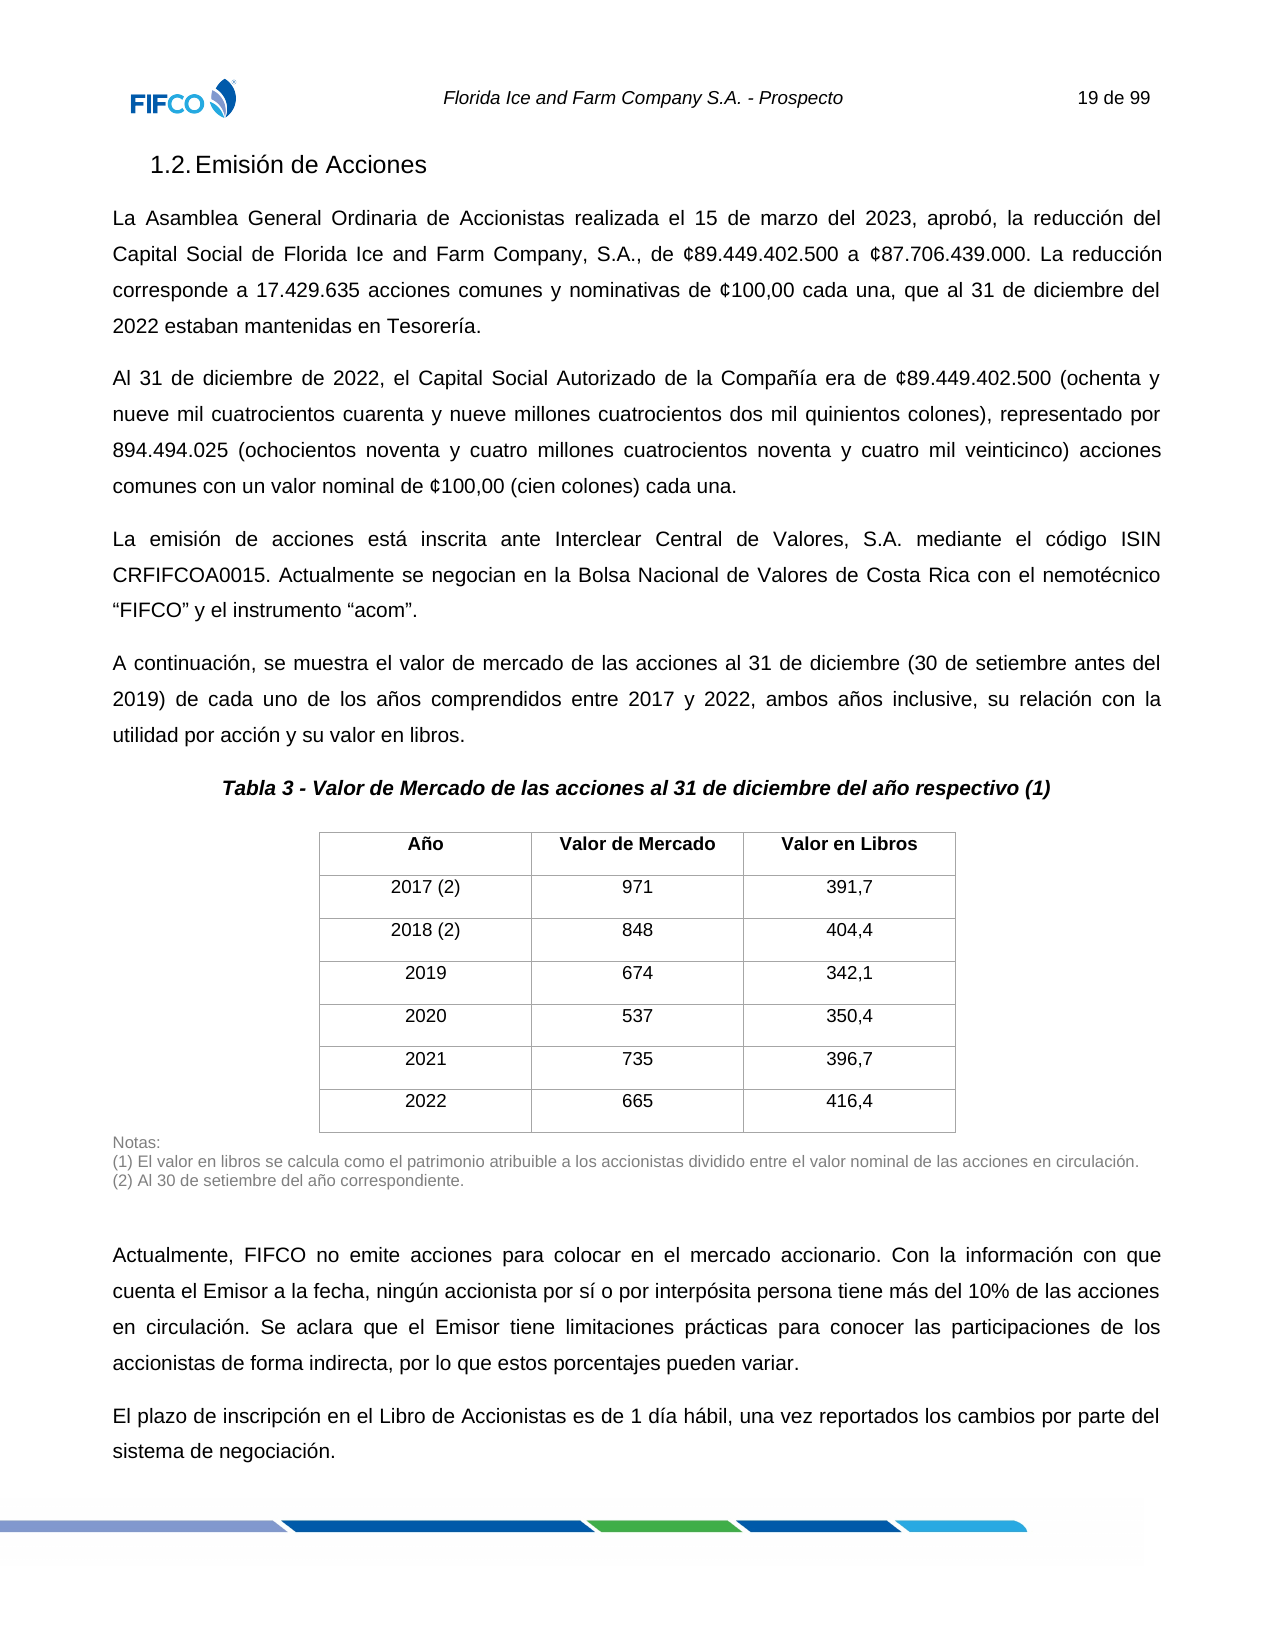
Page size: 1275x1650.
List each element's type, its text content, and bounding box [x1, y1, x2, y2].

text (2) Al 30 de setiembre del año correspondiente. [112, 1171, 1162, 1190]
table_cell 396,7 [744, 1047, 955, 1089]
table_cell 404,4 [744, 919, 955, 961]
table_cell 2018 (2) [320, 919, 531, 961]
text El plazo de inscripción en el Libro de Accionistas es de 1 día hábil, una vez reportados los cambios por parte del sistema de negociación. [112, 1403, 1162, 1463]
text A continuación, se muestra el valor de mercado de las acciones al 31 de diciembre (30 de setiembre antes del 2019) de cada uno de los años comprendidos entre 2017 y 2022, ambos años inclusive, su relación con la utilidad por acción y su valor en libros. [112, 651, 1162, 747]
table_cell 350,4 [744, 1005, 955, 1046]
table_cell 674 [532, 962, 743, 1003]
text La Asamblea General Ordinaria de Accionistas realizada el 15 de marzo del 2023, aprobó, la reducción del Capital Social de Florida Ice and Farm Company, S.A., de ¢89.449.402.500 a ¢87.706.439.000. La reducción corresponde a 17.429.635 acciones comunes y nominativas de ¢100,00 cada una, que al 31 de diciembre del 2022 estaban mantenidas en Tesorería. [112, 206, 1162, 337]
table_cell 848 [532, 919, 743, 961]
table_cell 2020 [320, 1005, 531, 1046]
table_cell 971 [532, 876, 743, 918]
table_cell 391,7 [744, 876, 955, 918]
text Al 31 de diciembre de 2022, el Capital Social Autorizado de la Compañía era de ¢89.449.402.500 (ochenta y nueve mil cuatrocientos cuarenta y nueve millones cuatrocientos dos mil quinientos colones), representado por 894.494.025 (ochocientos noventa y cuatro millones cuatrocientos noventa y cuatro mil veinticinco) acciones comunes con un valor nominal de ¢100,00 (cien colones) cada una. [112, 366, 1162, 498]
picture [0, 1498, 1144, 1566]
table_header Año [320, 833, 531, 875]
text Notas: [112, 1133, 1162, 1152]
table_cell 537 [532, 1005, 743, 1046]
table_cell 2021 [320, 1047, 531, 1089]
table_cell 2019 [320, 962, 531, 1003]
text Tabla 3 - Valor de Mercado de las acciones al 31 de diciembre del año respectivo (1) [112, 775, 1162, 799]
table_header Valor de Mercado [532, 833, 743, 875]
table_cell 665 [532, 1090, 743, 1132]
table_cell 2017 (2) [320, 876, 531, 918]
table_cell 416,4 [744, 1090, 955, 1132]
table_cell 342,1 [744, 962, 955, 1003]
picture [123, 73, 243, 122]
table_header Valor en Libros [744, 833, 955, 875]
subtitle Emisión de Acciones [150, 150, 1162, 179]
text Actualmente, FIFCO no emite acciones para colocar en el mercado accionario. Con la información con que cuenta el Emisor a la fecha, ningún accionista por sí o por interpósita persona tiene más del 10% de las acciones en circulación. Se aclara que el Emisor tiene limitaciones prácticas para conocer las participaciones de los accionistas de forma indirecta, por lo que estos porcentajes pueden variar. [112, 1243, 1162, 1375]
table_cell 2022 [320, 1090, 531, 1132]
table_cell 735 [532, 1047, 743, 1089]
text (1) El valor en libros se calcula como el patrimonio atribuible a los accionistas dividido entre el valor nominal de las acciones en circulación. [112, 1152, 1162, 1171]
text La emisión de acciones está inscrita ante Interclear Central de Valores, S.A. mediante el código ISIN CRFIFCOA0015. Actualmente se negocian en la Bolsa Nacional de Valores de Costa Rica con el nemotécnico “FIFCO” y el instrumento “acom”. [112, 526, 1162, 622]
